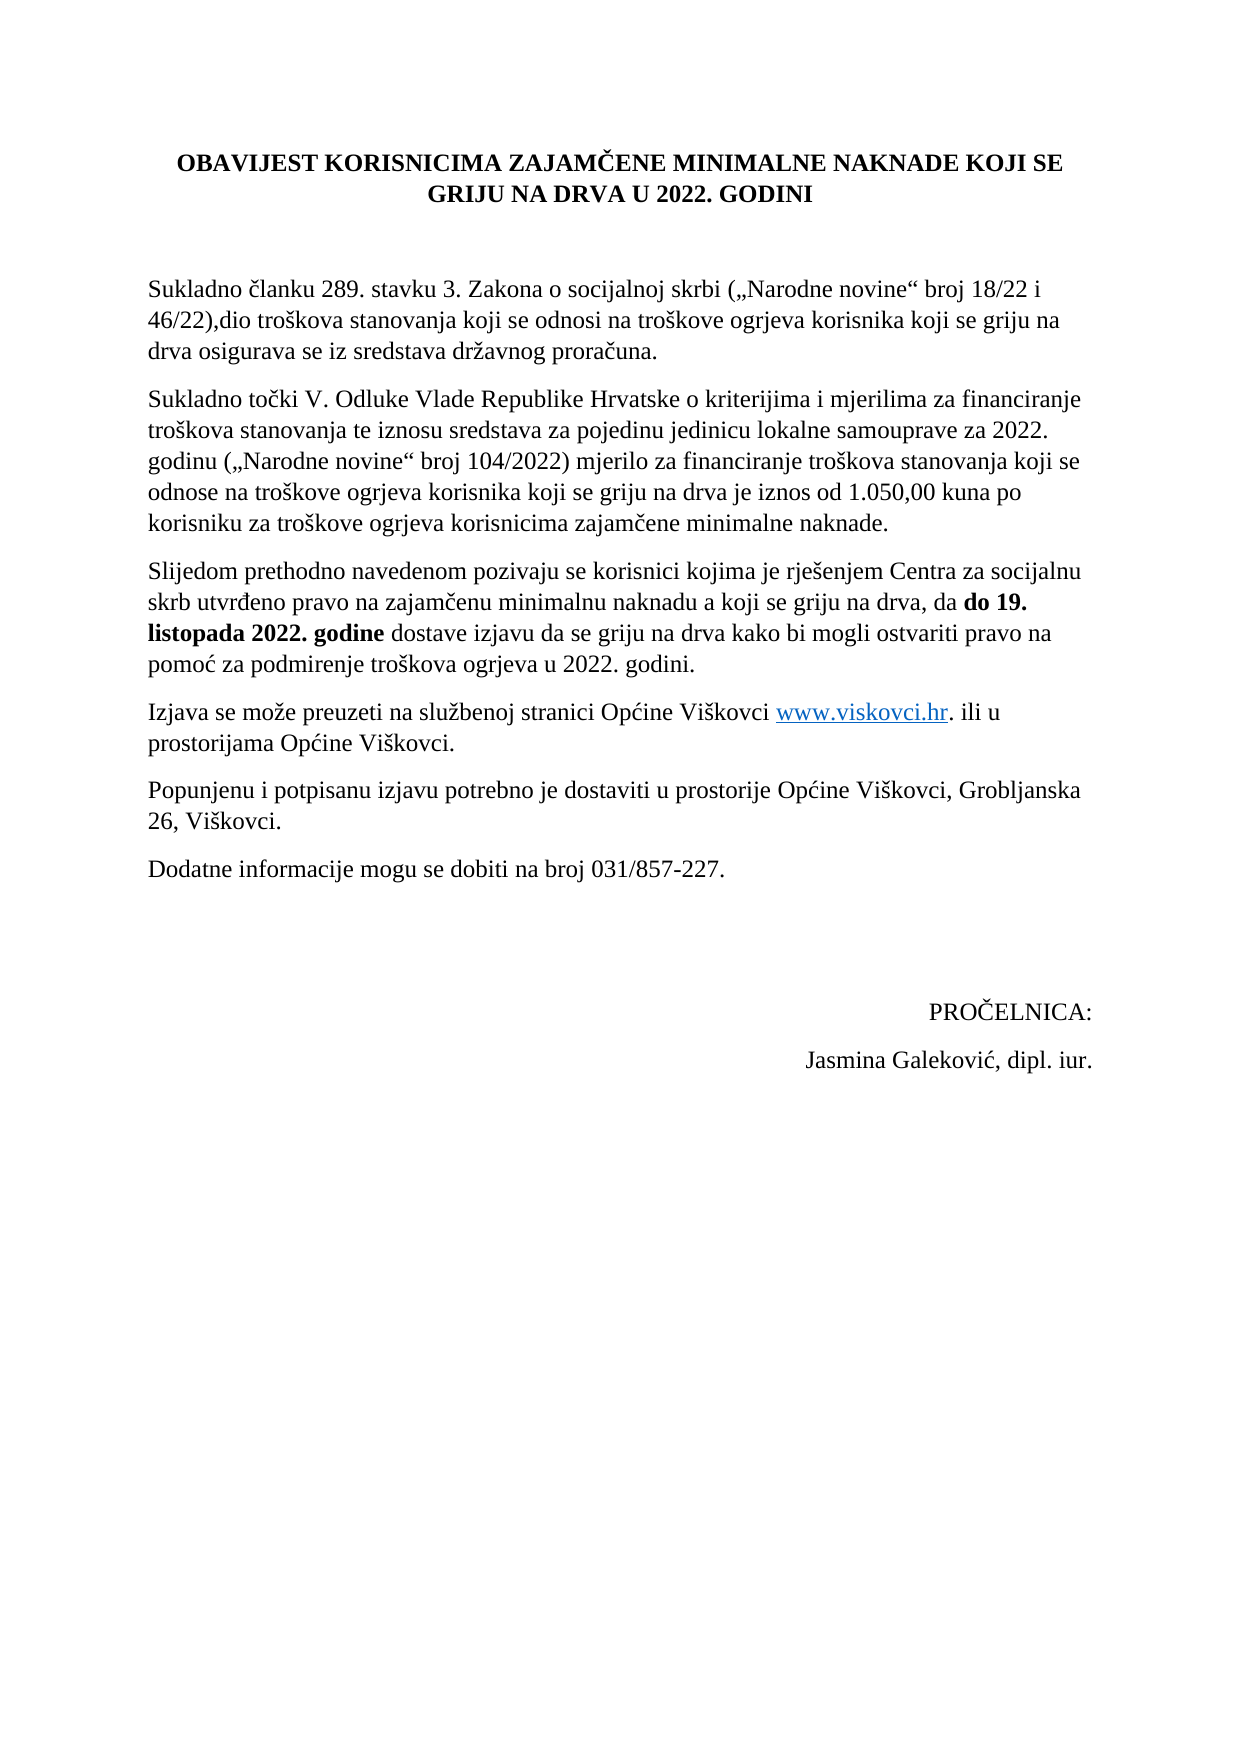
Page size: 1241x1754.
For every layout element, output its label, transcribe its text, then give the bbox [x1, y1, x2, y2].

text Izjava se može preuzeti na službenoj stranici Općine Viškovci www.viskovci.hr. ili u prostorijama Općine Viškovci. [148, 697, 1093, 756]
text Sukladno točki V. Odluke Vlade Republike Hrvatske o kriterijima i mjerilima za financiranje troškova stanovanja te iznosu sredstava za pojedinu jedinicu lokalne samouprave za 2022. godinu („Narodne novine“ broj 104/2022) mjerilo za financiranje troškova stanovanja koji se odnose na troškove ogrjeva korisnika koji se griju na drva je iznos od 1.050,00 kuna po korisniku za troškove ogrjeva korisnicima zajamčene minimalne naknade. [148, 384, 1093, 537]
text Jasmina Galeković, dipl. iur. [148, 1045, 1093, 1074]
text Slijedom prethodno navedenom pozivaju se korisnici kojima je rješenjem Centra za socijalnu skrb utvrđeno pravo na zajamčenu minimalnu naknadu a koji se griju na drva, da do 19. listopada 2022. godine dostave izjavu da se griju na drva kako bi mogli ostvariti pravo na pomoć za podmirenje troškova ogrjeva u 2022. godini. [148, 556, 1093, 678]
text Sukladno članku 289. stavku 3. Zakona o socijalnoj skrbi („Narodne novine“ broj 18/22 i 46/22),dio troškova stanovanja koji se odnosi na troškove ogrjeva korisnika koji se griju na drva osigurava se iz sredstava državnog proračuna. [148, 274, 1093, 365]
text PROČELNICA: [148, 997, 1093, 1026]
text OBAVIJEST KORISNICIMA ZAJAMČENE MINIMALNE NAKNADE KOJI SE GRIJU NA DRVA U 2022. GODINI [148, 148, 1093, 207]
text Dodatne informacije mogu se dobiti na broj 031/857-227. [148, 854, 1093, 883]
text Popunjenu i potpisanu izjavu potrebno je dostaviti u prostorije Općine Viškovci, Grobljanska 26, Viškovci. [148, 775, 1093, 835]
